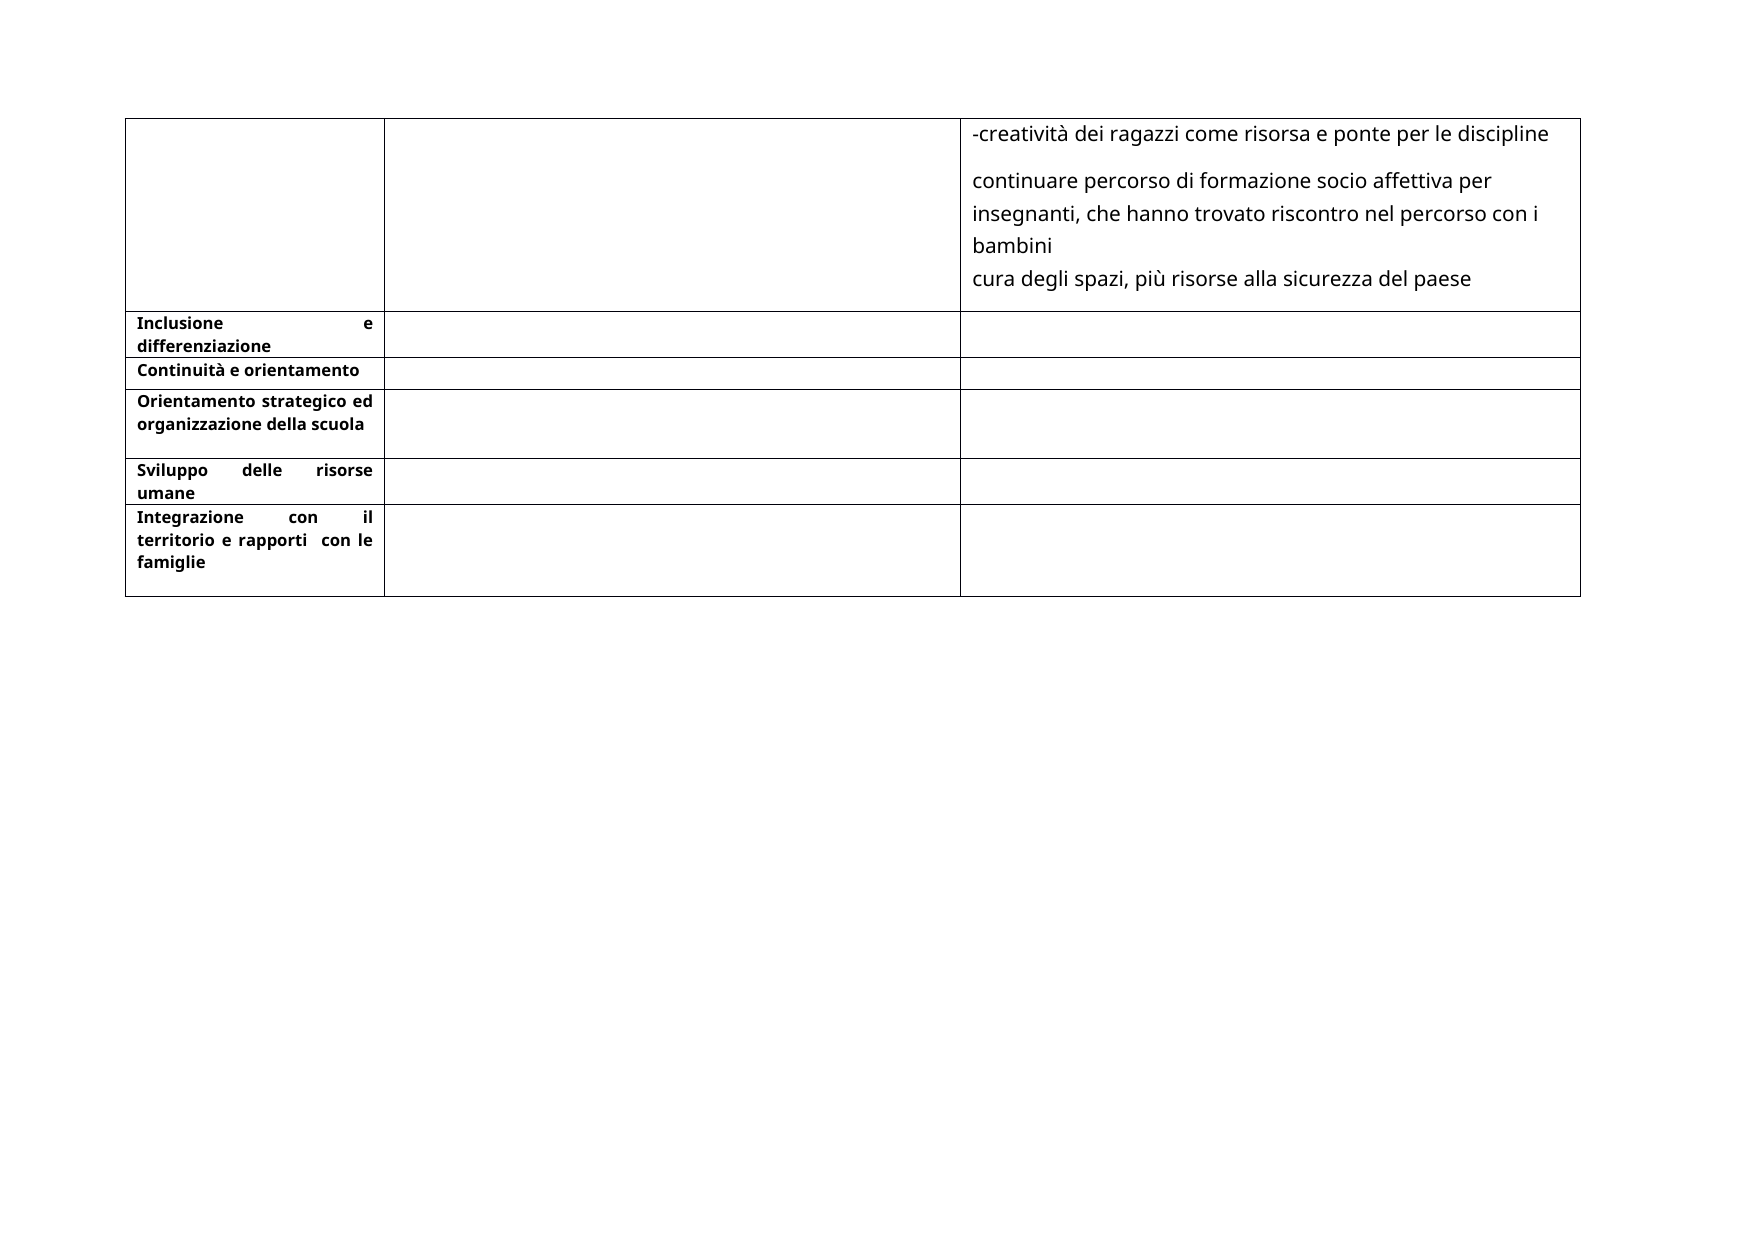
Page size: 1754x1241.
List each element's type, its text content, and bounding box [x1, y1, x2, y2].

table_cell Orientamento strategico ed organizzazione della scuola [126, 390, 384, 458]
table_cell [961, 119, 1580, 311]
table_cell Continuità e orientamento [126, 358, 384, 389]
table_cell [961, 312, 1580, 357]
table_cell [385, 119, 960, 311]
table_cell [385, 459, 960, 504]
table_cell Sviluppo delle risorse umane [126, 459, 384, 504]
table_cell [385, 312, 960, 357]
table_cell Integrazione con il territorio e rapporti con le famiglie [126, 505, 384, 596]
table_cell [961, 459, 1580, 504]
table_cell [126, 119, 384, 311]
table_cell [385, 505, 960, 596]
table_cell [385, 358, 960, 389]
table_cell [385, 390, 960, 458]
table_cell [961, 358, 1580, 389]
table_cell [961, 505, 1580, 596]
table_cell [961, 390, 1580, 458]
table_cell Inclusione e differenziazione [126, 312, 384, 357]
